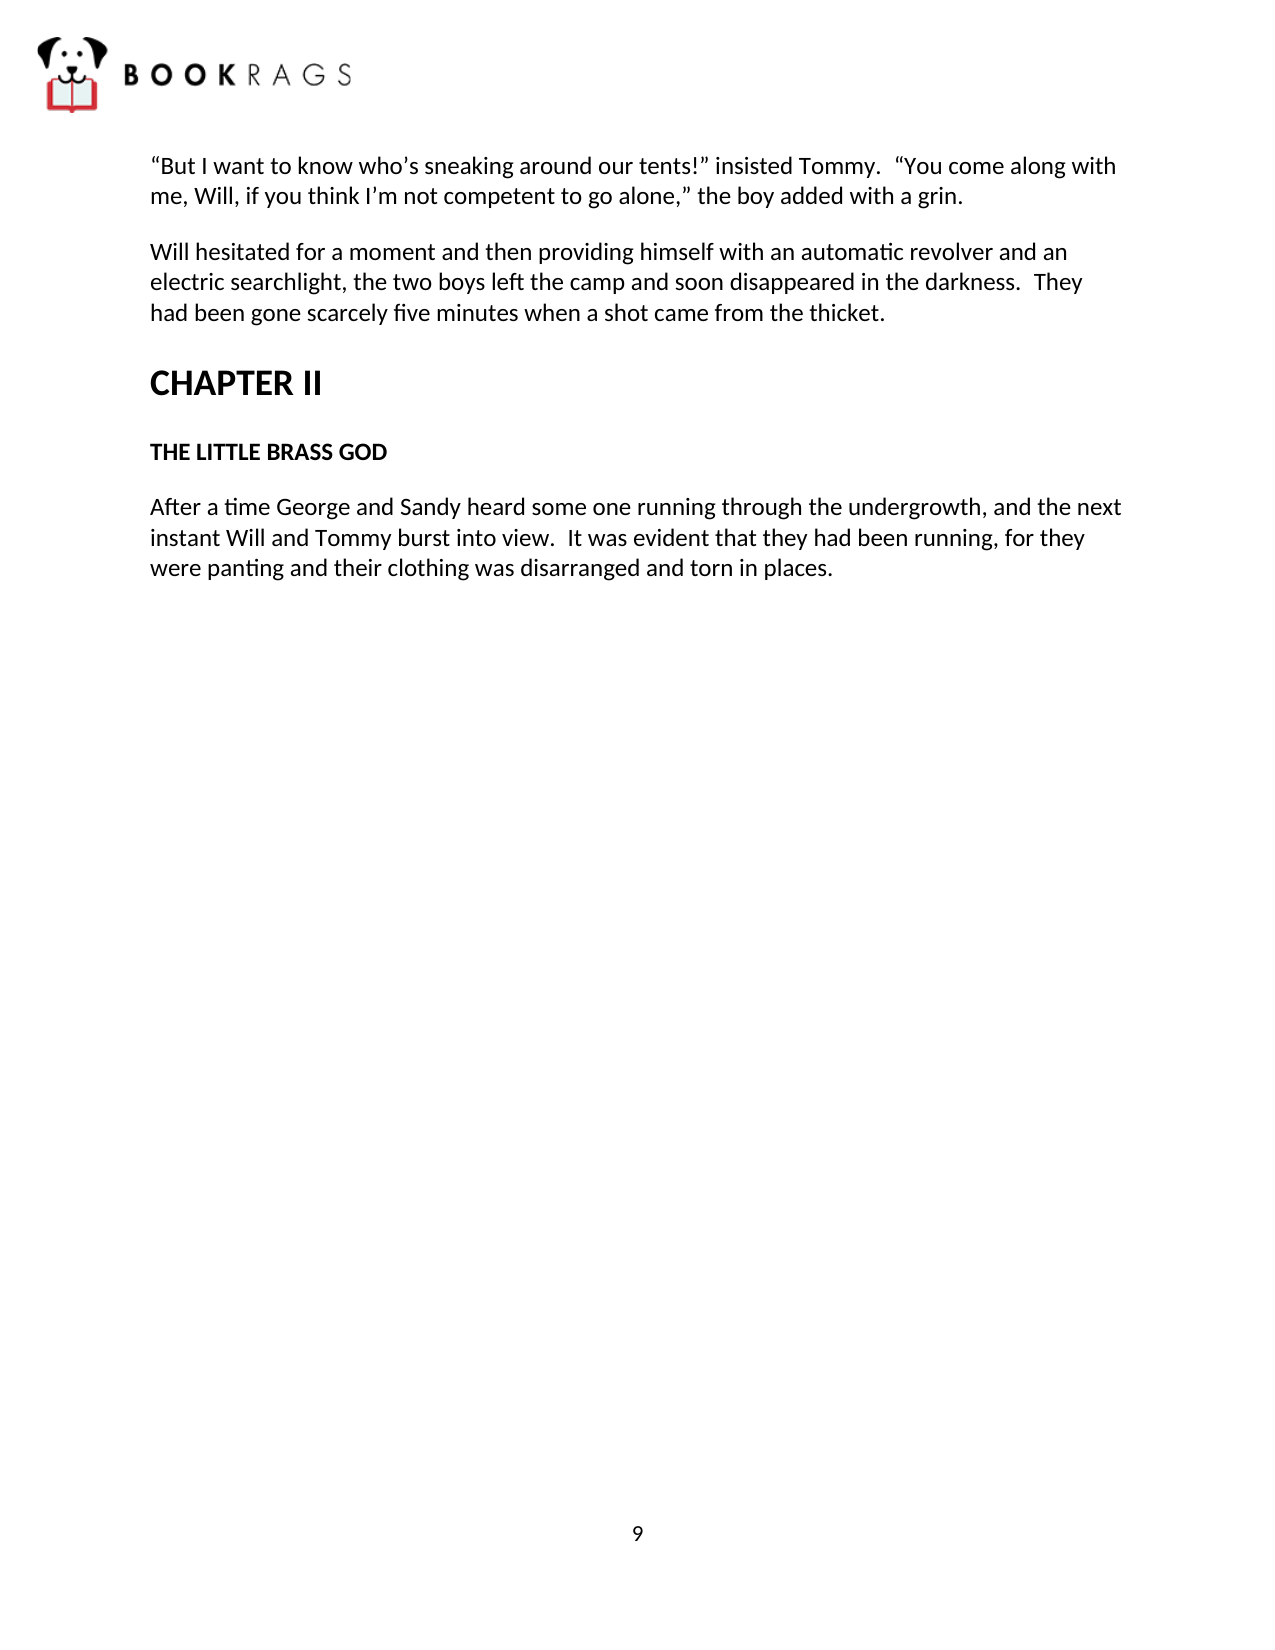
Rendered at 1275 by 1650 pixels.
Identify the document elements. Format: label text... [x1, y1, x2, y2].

text Will hesitated for a moment and then providing himself with an automatic revolver and an electric searchlight, the two boys left the camp and soon disappeared in the darkness. They had been gone scarcely five minutes when a shot came from the thicket. [150, 236, 1125, 328]
picture [37, 37, 351, 113]
text After a time George and Sandy heard some one running through the undergrowth, and the next instant Will and Tommy burst into view. It was evident that they had been running, for they were panting and their clothing was disarranged and torn in places. [150, 491, 1125, 583]
text CHAPTER II [150, 359, 1125, 404]
text THE LITTLE BRASS GOD [150, 436, 1125, 466]
text “But I want to know who’s sneaking around our tents!” insisted Tommy. “You come along with me, Will, if you think I’m not competent to go alone,” the boy added with a grin. [150, 150, 1125, 211]
